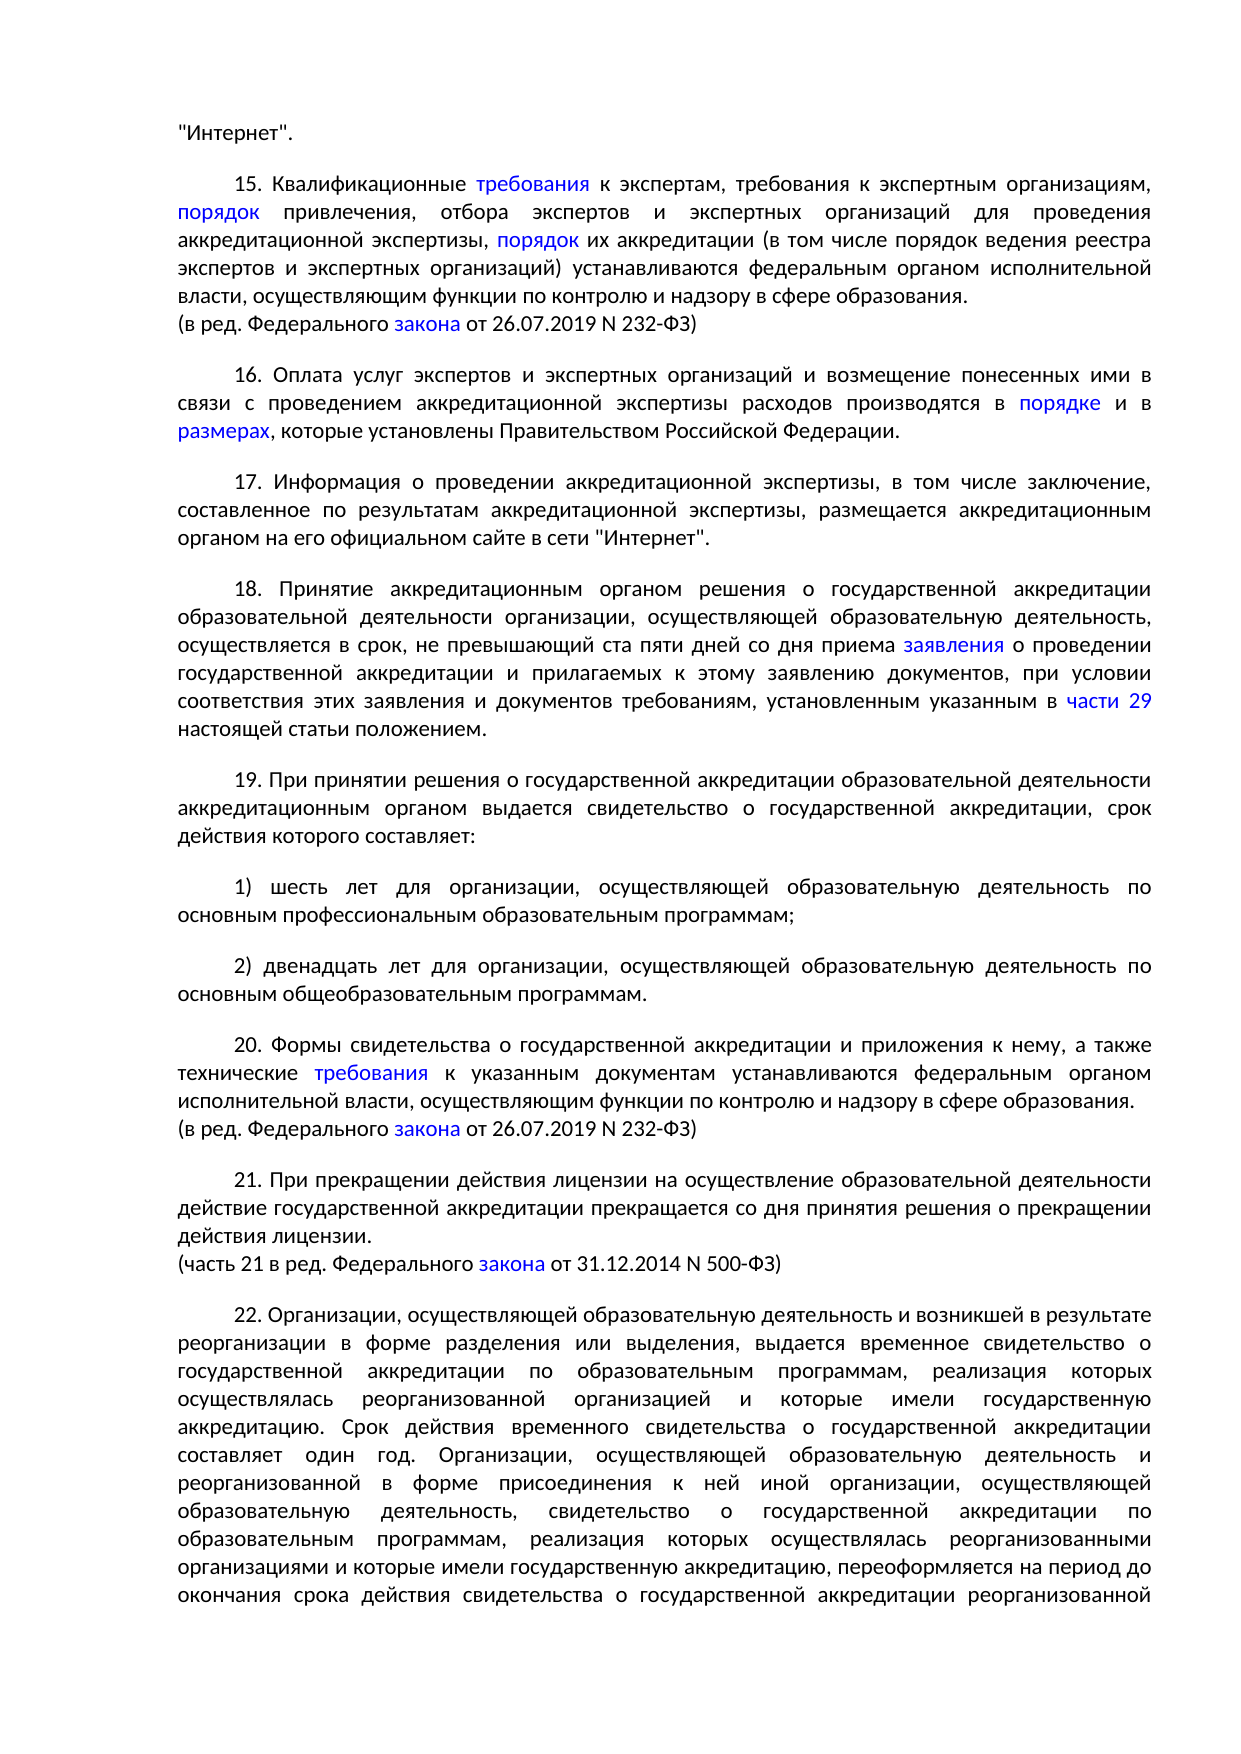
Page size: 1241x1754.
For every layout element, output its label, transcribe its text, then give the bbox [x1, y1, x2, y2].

text 17. Информация о проведении аккредитационной экспертизы, в том числе заключение, составленное по результатам аккредитационной экспертизы, размещается аккредитационным органом на его официальном сайте в сети "Интернет". [177, 467, 1152, 551]
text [177, 1300, 1152, 1608]
text 18. Принятие аккредитационным органом решения о государственной аккредитации образовательной деятельности организации, осуществляющей образовательную деятельность, осуществляется в срок, не превышающий ста пяти дней со дня приема заявления о проведении государственной аккредитации и прилагаемых к этому заявлению документов, при условии соответствия этих заявления и документов требованиям, установленным указанным в части 29 настоящей статьи положением. [177, 574, 1152, 742]
text 21. При прекращении действия лицензии на осуществление образовательной деятельности действие государственной аккредитации прекращается со дня принятия решения о прекращении действия лицензии. [177, 1165, 1152, 1249]
text 20. Формы свидетельства о государственной аккредитации и приложения к нему, а также технические требования к указанным документам устанавливаются федеральным органом исполнительной власти, осуществляющим функции по контролю и надзору в сфере образования. [177, 1030, 1152, 1114]
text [177, 118, 1152, 146]
text 19. При принятии решения о государственной аккредитации образовательной деятельности аккредитационным органом выдается свидетельство о государственной аккредитации, срок действия которого составляет: [177, 765, 1152, 849]
text (в ред. Федерального закона от 26.07.2019 N 232-ФЗ) [177, 309, 1152, 337]
text 15. Квалификационные требования к экспертам, требования к экспертным организациям, порядок привлечения, отбора экспертов и экспертных организаций для проведения аккредитационной экспертизы, порядок их аккредитации (в том числе порядок ведения реестра экспертов и экспертных организаций) устанавливаются федеральным органом исполнительной власти, осуществляющим функции по контролю и надзору в сфере образования. [177, 169, 1152, 309]
text 2) двенадцать лет для организации, осуществляющей образовательную деятельность по основным общеобразовательным программам. [177, 951, 1152, 1007]
text (в ред. Федерального закона от 26.07.2019 N 232-ФЗ) [177, 1114, 1152, 1142]
text (часть 21 в ред. Федерального закона от 31.12.2014 N 500-ФЗ) [177, 1249, 1152, 1277]
text 1) шесть лет для организации, осуществляющей образовательную деятельность по основным профессиональным образовательным программам; [177, 872, 1152, 928]
text 16. Оплата услуг экспертов и экспертных организаций и возмещение понесенных ими в связи с проведением аккредитационной экспертизы расходов производятся в порядке и в размерах, которые установлены Правительством Российской Федерации. [177, 360, 1152, 444]
